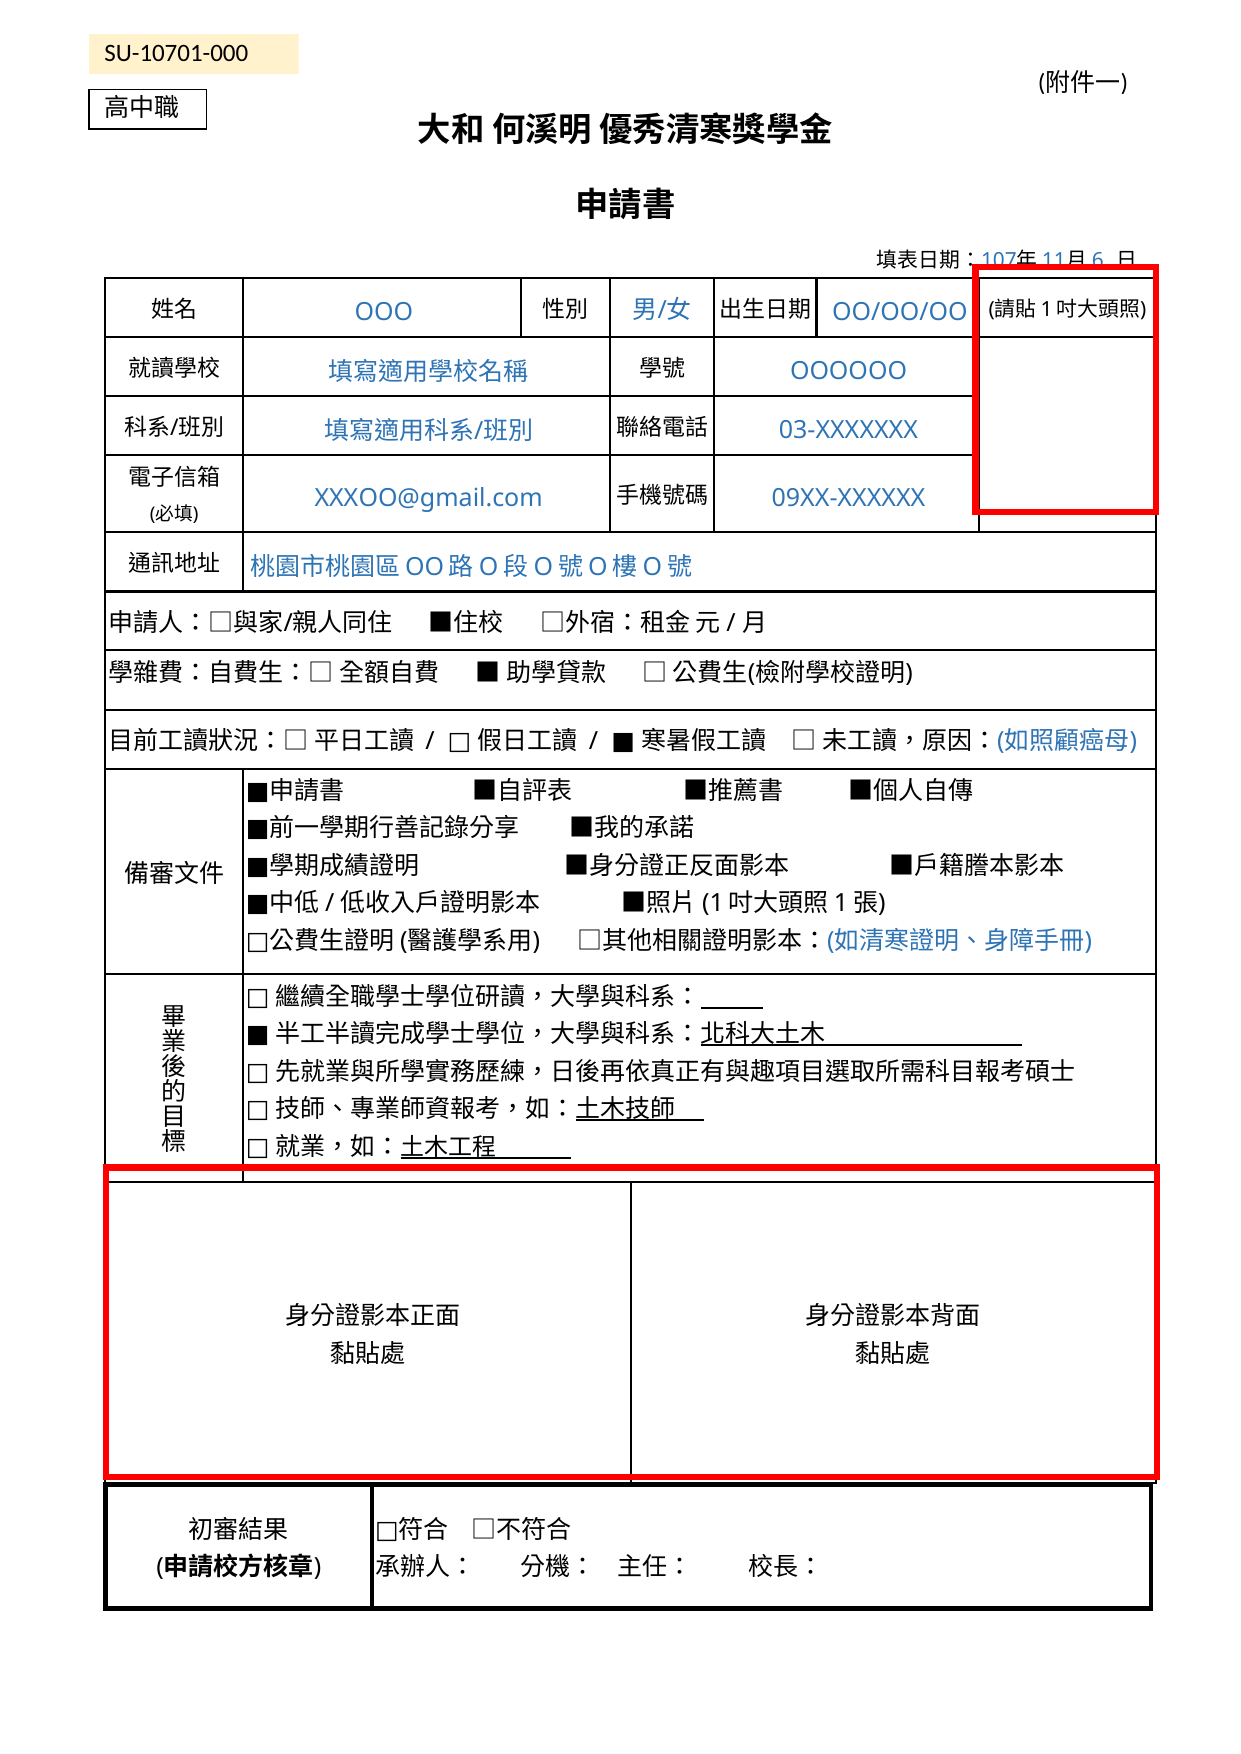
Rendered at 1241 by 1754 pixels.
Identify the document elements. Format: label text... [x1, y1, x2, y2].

table_cell 初審結果 (申請校方核章) [108, 1487, 370, 1606]
table_cell XXXOO@gmail.com [244, 456, 609, 531]
table_cell 桃園市桃園區OO路O段O號O樓O號 [244, 533, 1155, 590]
text 大和 何溪明 優秀清寒獎學金 [99, 89, 1152, 164]
table_header OOO [244, 279, 520, 336]
table_cell □ 繼續全職學士學位研讀，大學與科系： ■ 半工半讀完成學士學位，大學與科系：北科大土木 □ 先就業與所學實務歷練，日後再依真正有與趣項目選取所需科目報考碩士 □ 技師、專業師資報考，如：土木技師 □ 就業，如：土木工程 [244, 975, 1155, 1164]
table_cell 03-XXXXXXX [715, 397, 972, 454]
table_cell 身分證影本正面 黏貼處 [109, 1183, 630, 1474]
table_cell 手機號碼 [611, 456, 713, 531]
table_cell 目前工讀狀況：□ 平日工讀 / □ 假日工讀 / ■ 寒暑假工讀 □ 未工讀，原因：(如照顧癌母) [106, 711, 1155, 767]
table_header 男/女 [611, 279, 713, 336]
table_cell 填寫適用學校名稱 [244, 338, 609, 395]
table_cell 學雜費：自費生：□ 全額自費 ■ 助學貸款 □ 公費生(檢附學校證明) [106, 651, 1155, 708]
table_cell 畢業後的目標 [106, 975, 242, 1164]
table_header OO/OO/OO [818, 279, 972, 336]
table_cell 電子信箱 (必填) [106, 456, 242, 531]
table_cell 身分證影本背面 黏貼處 [632, 1183, 1154, 1474]
table_header 出生日期 [715, 279, 815, 336]
table_cell 科系/班別 [106, 397, 242, 454]
table_cell 通訊地址 [106, 533, 242, 590]
table_cell 09XX-XXXXXX [715, 456, 978, 531]
text 申請書 [99, 164, 1152, 239]
text 填表日期：107 年11 月6 日 [99, 239, 1137, 277]
table_cell 填寫適用科系/班別 [244, 397, 609, 454]
table_cell ■申請書 ■自評表 ■推薦書 ■個人自傳 ■前一學期行善記錄分享 ■我的承諾 ■學期成績證明 ■身分證正反面影本 ■戶籍謄本影本 ■中低 / 低收入戶證明影本 ■照片 (1吋大頭照1張) □公費生證明 (醫護學系用) □其他相關證明影本：(如清寒證明、身障手冊) [244, 770, 1155, 973]
table_cell [980, 515, 1155, 531]
table_cell 就讀學校 [106, 338, 242, 395]
table_cell 備審文件 [106, 770, 242, 973]
table_header 姓名 [106, 279, 242, 336]
table_header (請貼1吋大頭照) [980, 279, 1153, 336]
table_cell [980, 338, 1153, 509]
table_cell 學號 [611, 338, 713, 395]
table_cell 聯絡電話 [611, 397, 713, 454]
table_cell 申請人：□與家/親人同住 ■住校 □外宿：租金 元 / 月 [106, 593, 1155, 649]
table_cell OOOOOO [715, 338, 972, 395]
table_header 性別 [522, 279, 609, 336]
table_cell □符合 □不符合 承辦人： 分機： 主任： 校長： [374, 1487, 1149, 1606]
